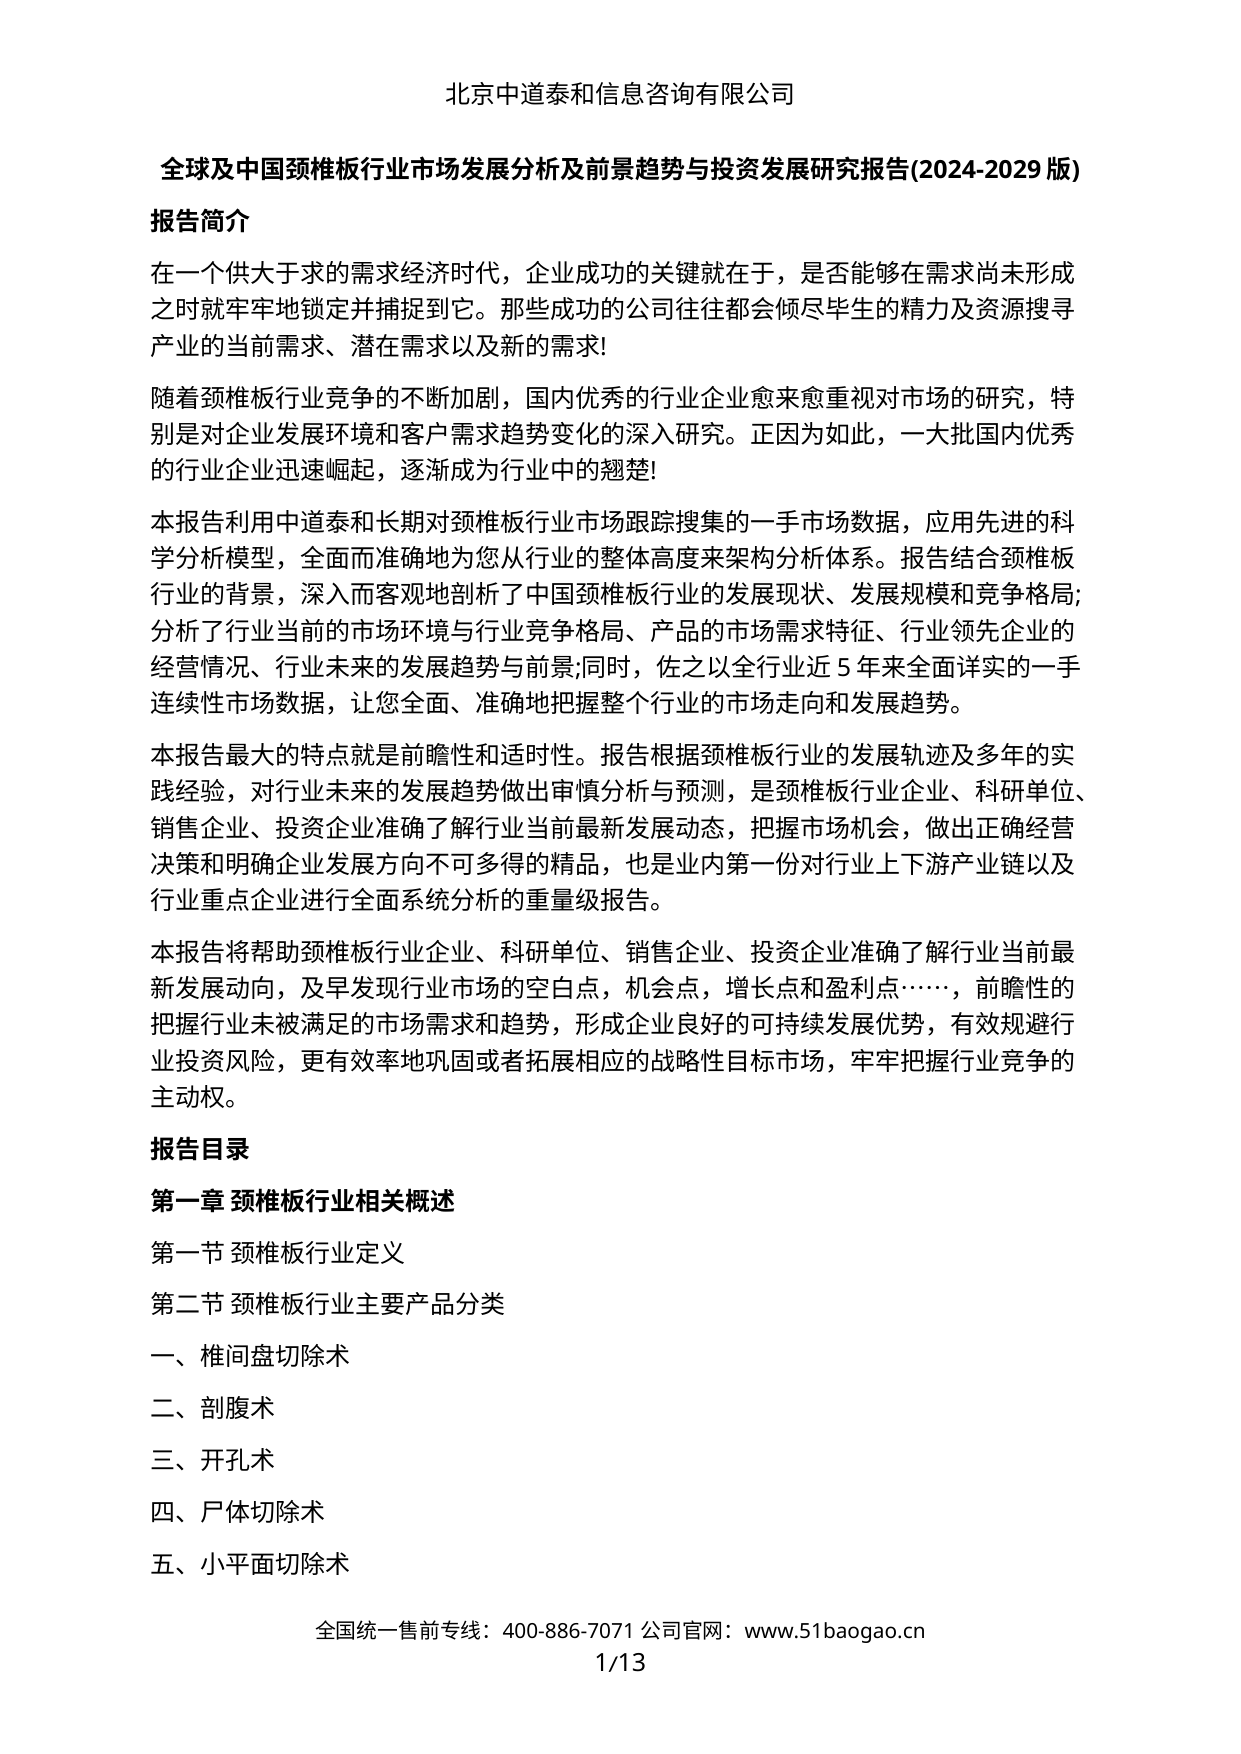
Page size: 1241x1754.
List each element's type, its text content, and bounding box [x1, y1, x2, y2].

text 第一节 颈椎板行业定义 [150, 1233, 1090, 1269]
text 五、小平面切除术 [150, 1544, 1090, 1581]
text 报告简介 [150, 202, 1090, 238]
text 三、开孔术 [150, 1441, 1090, 1477]
text 四、尸体切除术 [150, 1492, 1090, 1529]
text 第一章 颈椎板行业相关概述 [150, 1181, 1090, 1217]
text 本报告最大的特点就是前瞻性和适时性。报告根据颈椎板行业的发展轨迹及多年的实践经验，对行业未来的发展趋势做出审慎分析与预测，是颈椎板行业企业、科研单位、销售企业、投资企业准确了解行业当前最新发展动态，把握市场机会，做出正确经营决策和明确企业发展方向不可多得的精品，也是业内第一份对行业上下游产业链以及行业重点企业进行全面系统分析的重量级报告。 [150, 736, 1090, 917]
text 全球及中国颈椎板行业市场发展分析及前景趋势与投资发展研究报告(2024-2029版) [150, 150, 1090, 186]
text 第二节 颈椎板行业主要产品分类 [150, 1285, 1090, 1321]
text 二、剖腹术 [150, 1389, 1090, 1425]
text 本报告利用中道泰和长期对颈椎板行业市场跟踪搜集的一手市场数据，应用先进的科学分析模型，全面而准确地为您从行业的整体高度来架构分析体系。报告结合颈椎板行业的背景，深入而客观地剖析了中国颈椎板行业的发展现状、发展规模和竞争格局;分析了行业当前的市场环境与行业竞争格局、产品的市场需求特征、行业领先企业的经营情况、行业未来的发展趋势与前景;同时，佐之以全行业近5年来全面详实的一手连续性市场数据，让您全面、准确地把握整个行业的市场走向和发展趋势。 [150, 502, 1090, 720]
text 一、椎间盘切除术 [150, 1337, 1090, 1373]
text 随着颈椎板行业竞争的不断加剧，国内优秀的行业企业愈来愈重视对市场的研究，特别是对企业发展环境和客户需求趋势变化的深入研究。正因为如此，一大批国内优秀的行业企业迅速崛起，逐渐成为行业中的翘楚! [150, 378, 1090, 487]
text 在一个供大于求的需求经济时代，企业成功的关键就在于，是否能够在需求尚未形成之时就牢牢地锁定并捕捉到它。那些成功的公司往往都会倾尽毕生的精力及资源搜寻产业的当前需求、潜在需求以及新的需求! [150, 254, 1090, 362]
text 报告目录 [150, 1129, 1090, 1166]
text 本报告将帮助颈椎板行业企业、科研单位、销售企业、投资企业准确了解行业当前最新发展动向，及早发现行业市场的空白点，机会点，增长点和盈利点……，前瞻性的把握行业未被满足的市场需求和趋势，形成企业良好的可持续发展优势，有效规避行业投资风险，更有效率地巩固或者拓展相应的战略性目标市场，牢牢把握行业竞争的主动权。 [150, 932, 1090, 1114]
